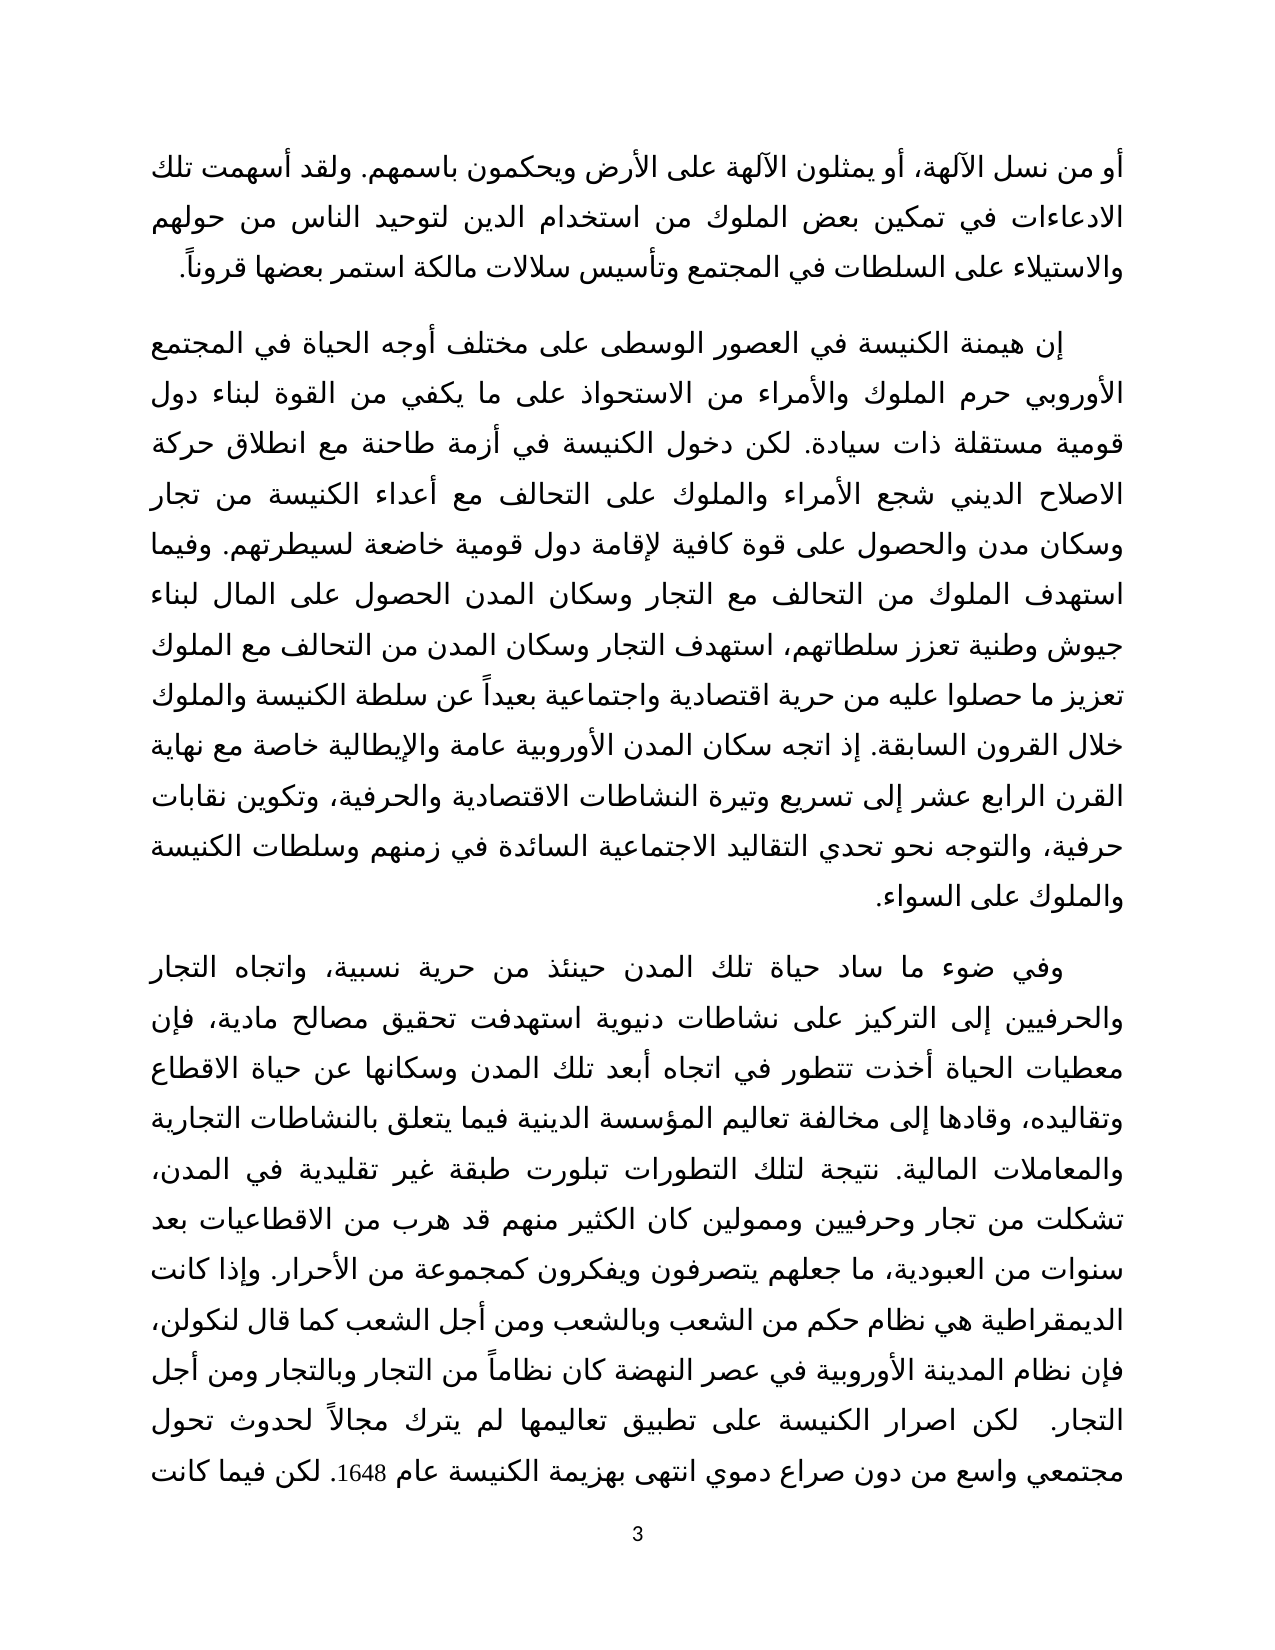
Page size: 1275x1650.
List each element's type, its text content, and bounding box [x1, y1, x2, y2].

text إن هيمنة الكنيسة في العصور الوسطى على مختلف أوجه الحياة في المجتمع الأوروبي حرم الملوك والأمراء من الاستحواذ على ما يكفي من القوة لبناء دول قومية مستقلة ذات سيادة. لكن دخول الكنيسة في أزمة طاحنة مع انطلاق حركة الاصلاح الديني شجع الأمراء والملوك على التحالف مع أعداء الكنيسة من تجار وسكان مدن والحصول على قوة كافية لإقامة دول قومية خاضعة لسيطرتهم. وفيما استهدف الملوك من التحالف مع التجار وسكان المدن الحصول على المال لبناء جيوش وطنية تعزز سلطاتهم، استهدف التجار وسكان المدن من التحالف مع الملوك تعزيز ما حصلوا عليه من حرية اقتصادية واجتماعية بعيداً عن سلطة الكنيسة والملوك خلال القرون السابقة. إذ اتجه سكان المدن الأوروبية عامة والإيطالية خاصة مع نهاية القرن الرابع عشر إلى تسريع وتيرة النشاطات الاقتصادية والحرفية، وتكوين نقابات حرفية، والتوجه نحو تحدي التقاليد الاجتماعية السائدة في زمنهم وسلطات الكنيسة والملوك على السواء. [150, 326, 1125, 913]
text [150, 150, 1125, 284]
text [150, 951, 1125, 1487]
